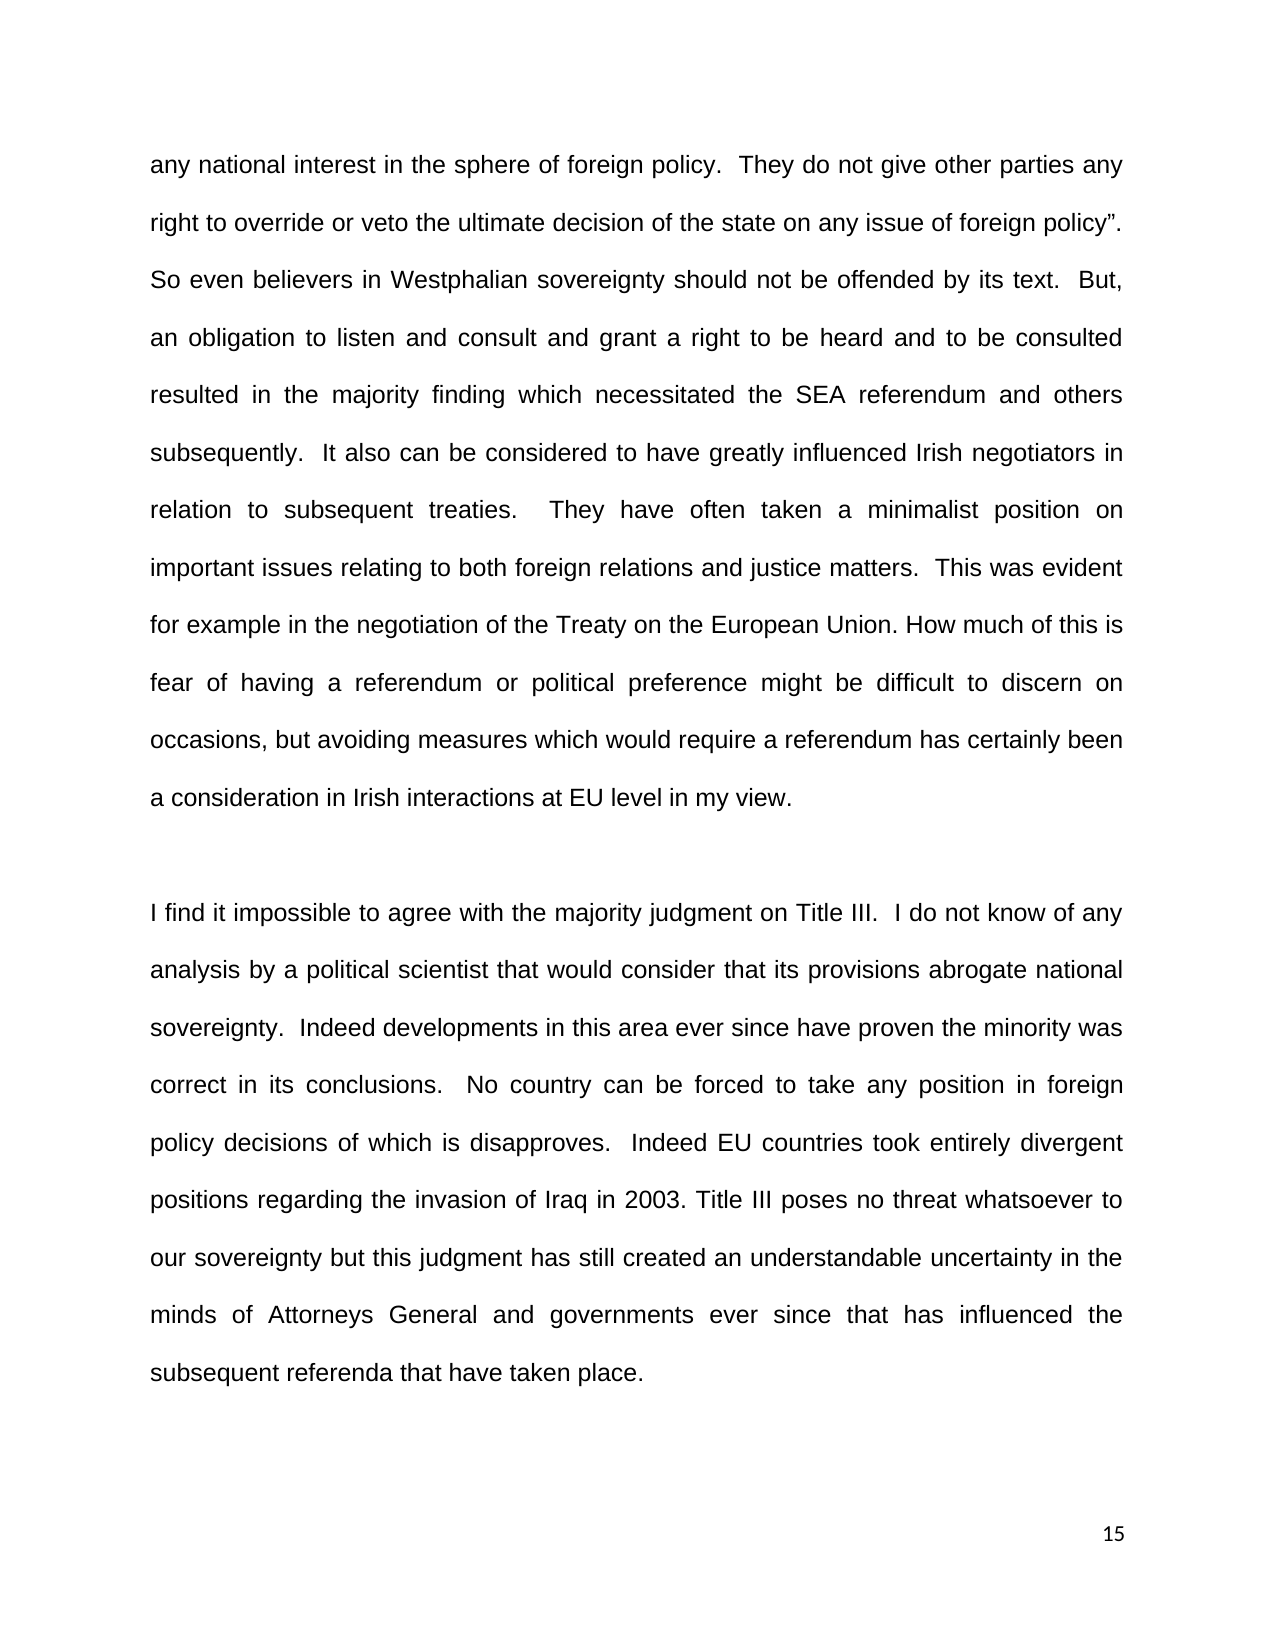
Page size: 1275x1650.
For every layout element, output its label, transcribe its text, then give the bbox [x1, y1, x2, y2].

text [150, 150, 1125, 811]
text I find it impossible to agree with the majority judgment on Title III. I do not know of any analysis by a political scientist that would consider that its provisions abrogate national sovereignty. Indeed developments in this area ever since have proven the minority was correct in its conclusions. No country can be forced to take any position in foreign policy decisions of which is disapproves. Indeed EU countries took entirely divergent positions regarding the invasion of Iraq in 2003. Title III poses no threat whatsoever to our sovereignty but this judgment has still created an understandable uncertainty in the minds of Attorneys General and governments ever since that has influenced the subsequent referenda that have taken place. [150, 897, 1125, 1386]
